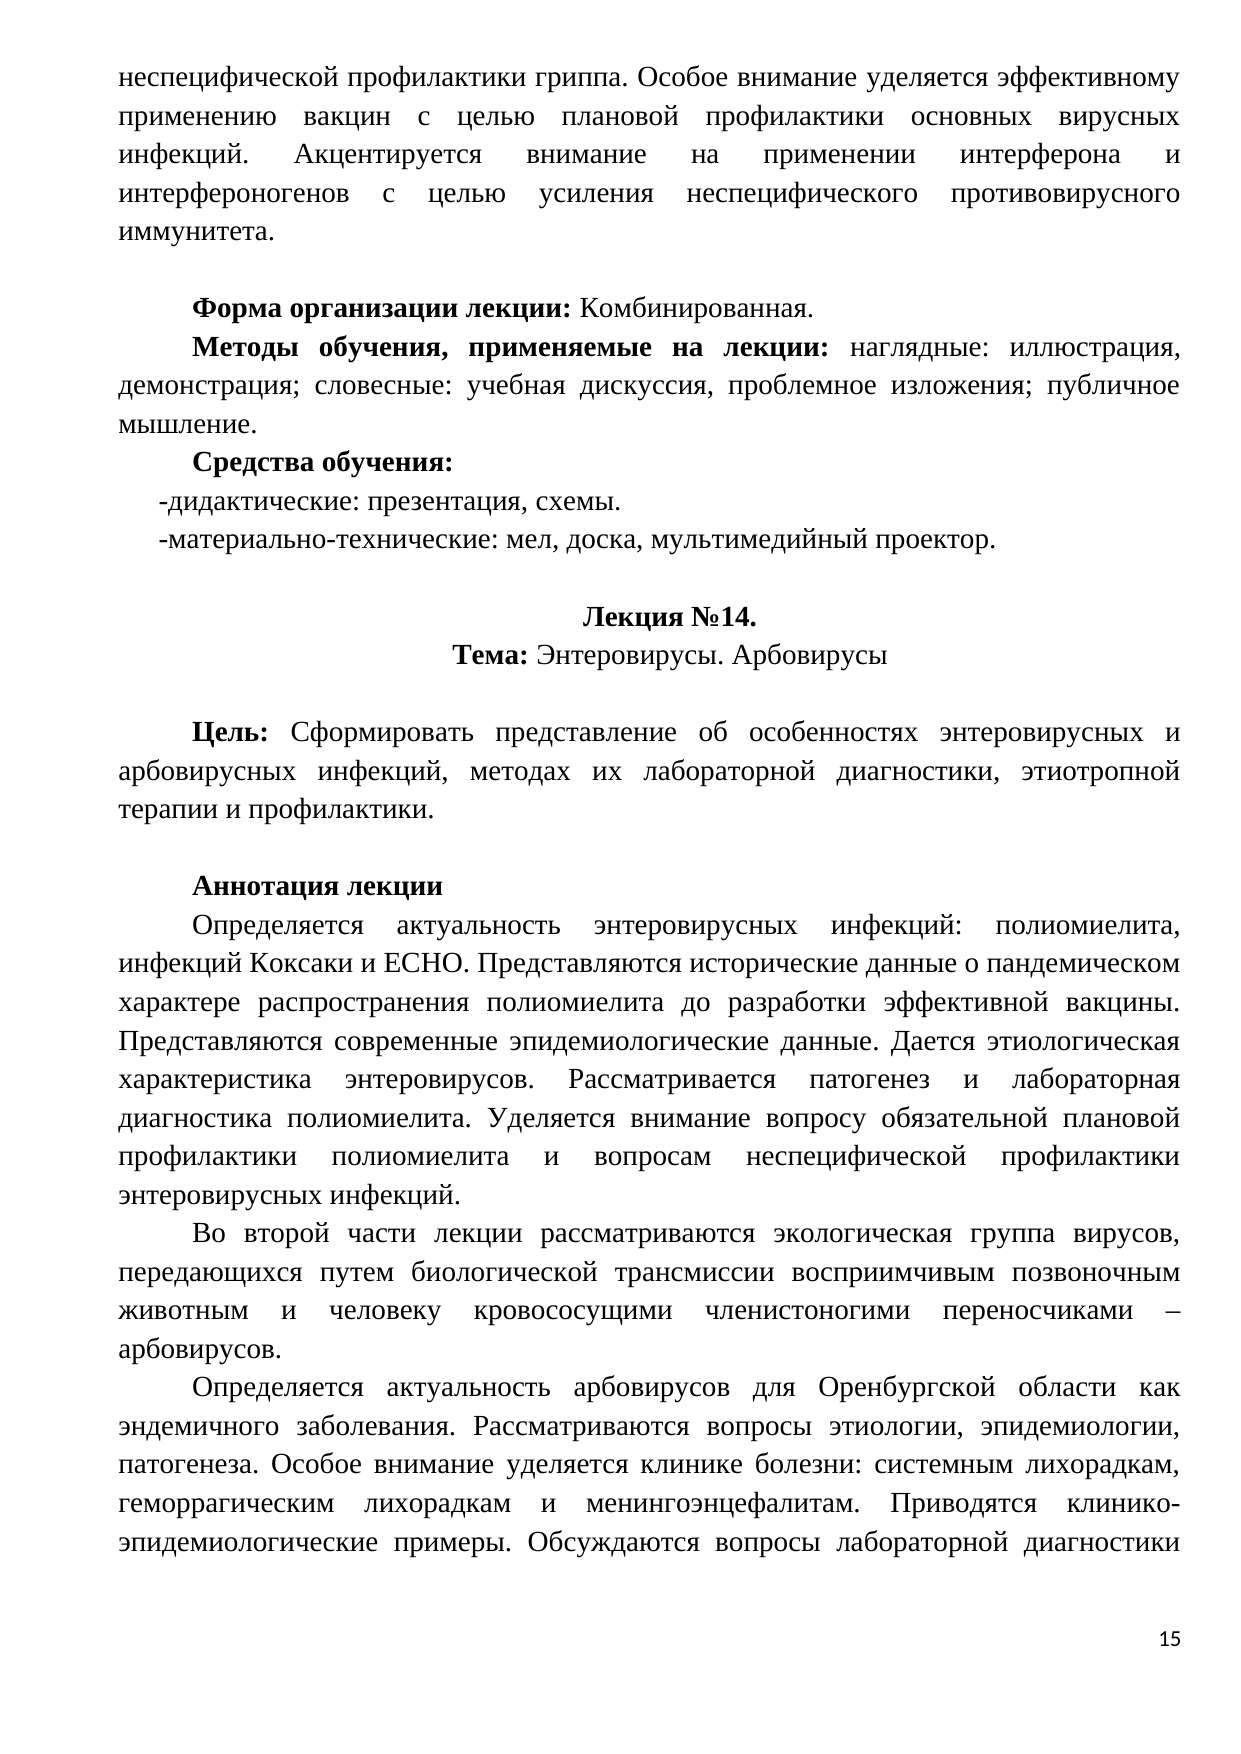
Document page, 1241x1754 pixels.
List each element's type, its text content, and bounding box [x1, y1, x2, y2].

text Лекция №14. [118, 599, 1181, 632]
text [118, 1369, 1181, 1557]
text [118, 59, 1181, 247]
text Средства обучения: [118, 444, 1181, 478]
text Определяется актуальность энтеровирусных инфекций: полиомиелита, инфекций Коксаки и ЕСНО. Представляются исторические данные о пандемическом характере распространения полиомиелита до разработки эффективной вакцины. Представляются современные эпидемиологические данные. Дается этиологическая характеристика энтеровирусов. Рассматривается патогенез и лабораторная диагностика полиомиелита. Уделяется внимание вопросу обязательной плановой профилактики полиомиелита и вопросам неспецифической профилактики энтеровирусных инфекций. [118, 907, 1181, 1210]
text Цель: Сформировать представление об особенностях энтеровирусных и арбовирусных инфекций, методах их лабораторной диагностики, этиотропной терапии и профилактики. [118, 714, 1181, 825]
text Тема: Энтеровирусы. Арбовирусы [118, 637, 1181, 671]
text -материально-технические: мел, доска, мультимедийный проектор. [118, 522, 1181, 555]
text Аннотация лекции [118, 868, 1181, 902]
text Во второй части лекции рассматриваются экологическая группа вирусов, передающихся путем биологической трансмиссии восприимчивым позвоночным животным и человеку кровососущими членистоногими переносчиками – арбовирусов. [118, 1215, 1181, 1364]
text Форма организации лекции: Комбинированная. [118, 290, 1181, 324]
text -дидактические: презентация, схемы. [118, 483, 1181, 517]
text Методы обучения, применяемые на лекции: наглядные: иллюстрация, демонстрация; словесные: учебная дискуссия, проблемное изложения; публичное мышление. [118, 329, 1181, 439]
